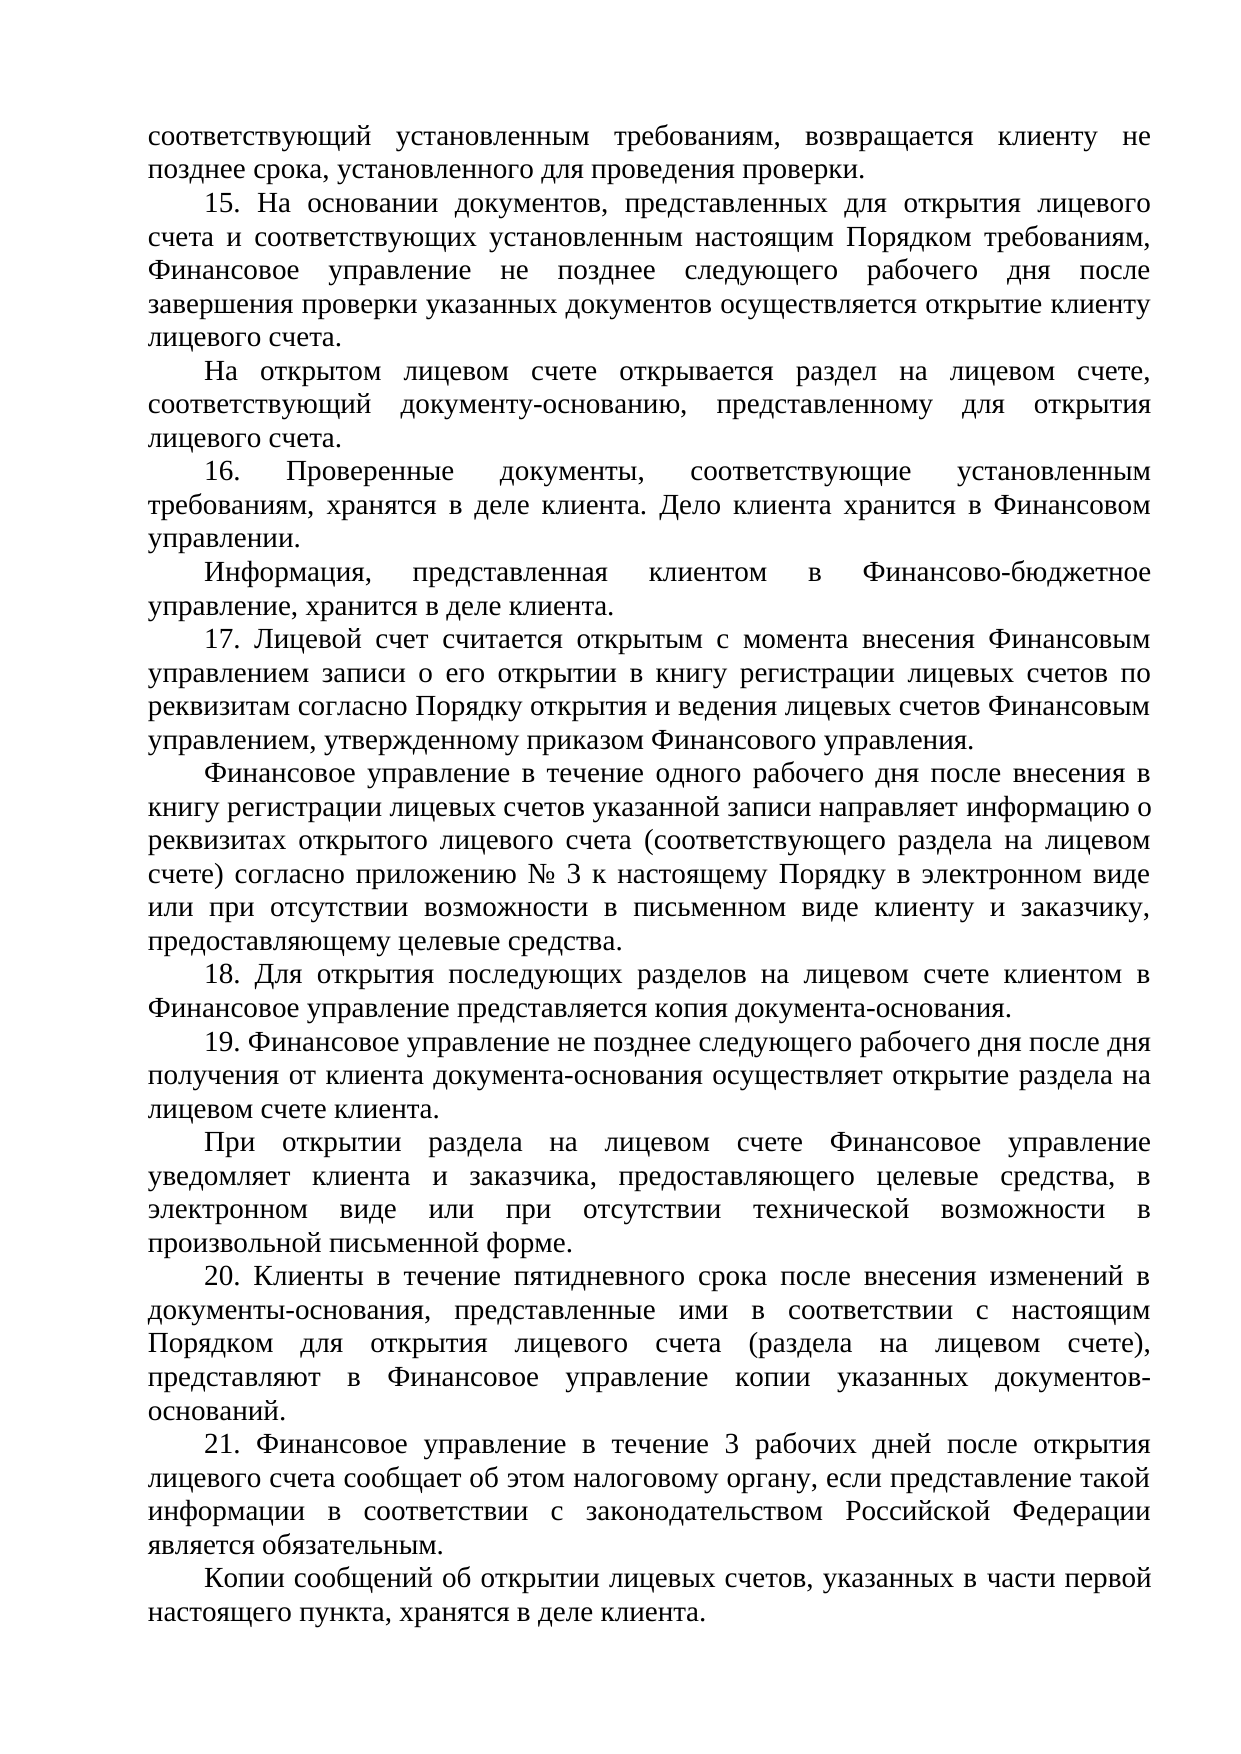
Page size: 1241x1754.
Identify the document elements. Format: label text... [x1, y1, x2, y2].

text 20. Клиенты в течение пятидневного срока после внесения изменений в документы-основания, представленные ими в соответствии с настоящим Порядком для открытия лицевого счета (раздела на лицевом счете), представляют в Финансовое управление копии указанных документов-оснований. [148, 1258, 1152, 1426]
text Информация, представленная клиентом в Финансово-бюджетное управление, хранится в деле клиента. [148, 554, 1152, 621]
text 21. Финансовое управление в течение 3 рабочих дней после открытия лицевого счета сообщает об этом налоговому органу, если представление такой информации в соответствии с законодательством Российской Федерации является обязательным. [148, 1426, 1152, 1560]
text 15. На основании документов, представленных для открытия лицевого счета и соответствующих установленным настоящим Порядком требованиям, Финансовое управление не позднее следующего рабочего дня после завершения проверки указанных документов осуществляется открытие клиенту лицевого счета. [148, 185, 1152, 353]
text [148, 118, 1152, 185]
text 16. Проверенные документы, соответствующие установленным требованиям, хранятся в деле клиента. Дело клиента хранится в Финансовом управлении. [148, 453, 1152, 554]
text При открытии раздела на лицевом счете Финансовое управление уведомляет клиента и заказчика, предоставляющего целевые средства, в электронном виде или при отсутствии технической возможности в произвольной письменной форме. [148, 1124, 1152, 1258]
text 19. Финансовое управление не позднее следующего рабочего дня после дня получения от клиента документа-основания осуществляет открытие раздела на лицевом счете клиента. [148, 1024, 1152, 1124]
text 17. Лицевой счет считается открытым с момента внесения Финансовым управлением записи о его открытии в книгу регистрации лицевых счетов по реквизитам согласно Порядку открытия и ведения лицевых счетов Финансовым управлением, утвержденному приказом Финансового управления. [148, 621, 1152, 755]
text На открытом лицевом счете открывается раздел на лицевом счете, соответствующий документу-основанию, представленному для открытия лицевого счета. [148, 353, 1152, 453]
text 18. Для открытия последующих разделов на лицевом счете клиентом в Финансовое управление представляется копия документа-основания. [148, 957, 1152, 1024]
text Копии сообщений об открытии лицевых счетов, указанных в части первой настоящего пункта, хранятся в деле клиента. [148, 1560, 1152, 1627]
text Финансовое управление в течение одного рабочего дня после внесения в книгу регистрации лицевых счетов указанной записи направляет информацию о реквизитах открытого лицевого счета (соответствующего раздела на лицевом счете) согласно приложению № 3 к настоящему Порядку в электронном виде или при отсутствии возможности в письменном виде клиенту и заказчику, предоставляющему целевые средства. [148, 755, 1152, 957]
